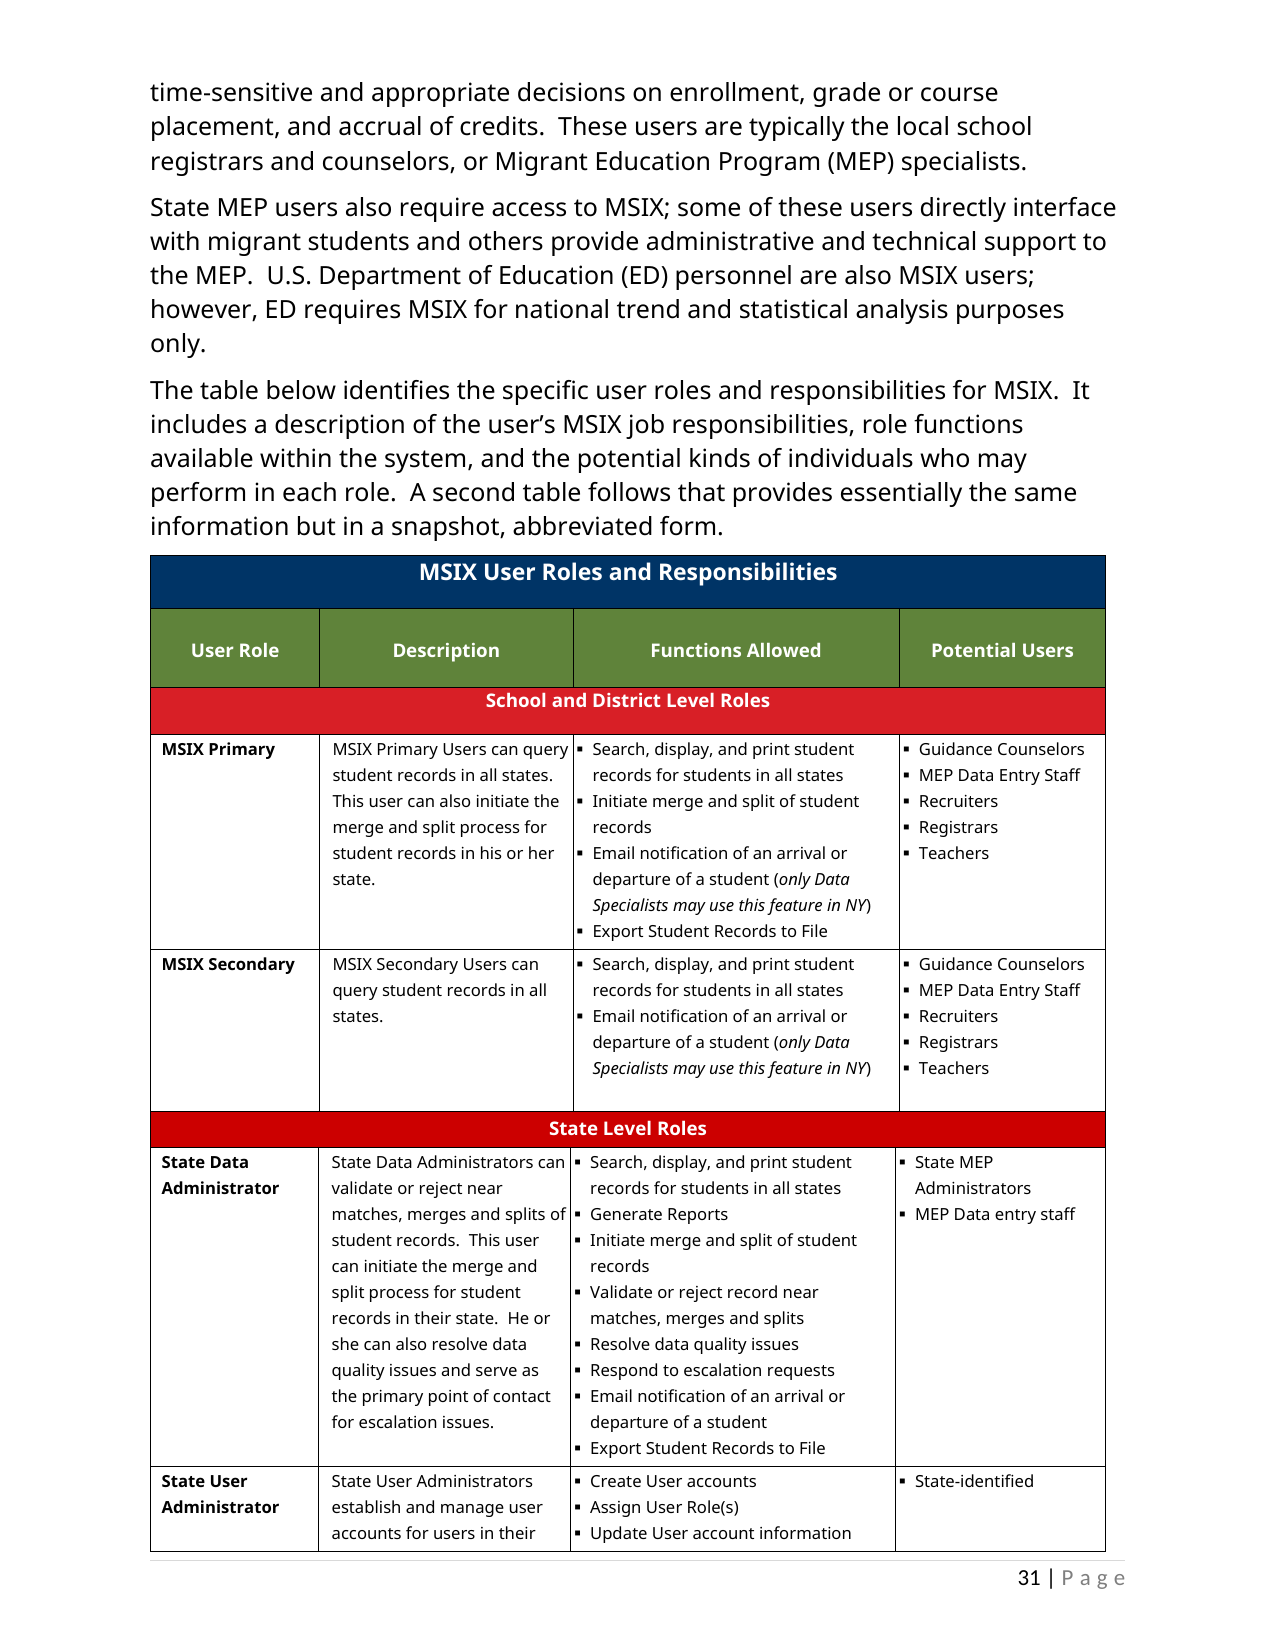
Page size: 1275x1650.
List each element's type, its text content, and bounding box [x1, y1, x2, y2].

table_cell Search, display, and print student records for students in all states Email notification of an arrival or departure of a student (only Data Specialists may use this feature in NY) [574, 950, 899, 1111]
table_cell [571, 1467, 895, 1551]
table_header MSIX User Roles and Responsibilities [151, 556, 1105, 608]
table_cell Guidance Counselors MEP Data Entry Staff Recruiters Registrars Teachers [900, 950, 1105, 1111]
table_cell State User Administrator [151, 1467, 318, 1551]
table_cell State MEP Administrators MEP Data entry staff [896, 1148, 1105, 1466]
table_cell MSIX Primary [151, 735, 319, 949]
table_cell User Role [151, 609, 319, 687]
table_cell State Level Roles [151, 1112, 1105, 1147]
table_cell MSIX Secondary [151, 950, 319, 1111]
table_cell MSIX Primary Users can query student records in all states. This user can also initiate the merge and split process for student records in his or her state. [320, 735, 573, 949]
table_cell MSIX Secondary Users can query student records in all states. [320, 950, 573, 1111]
table_cell State-identified [896, 1467, 1105, 1551]
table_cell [319, 1467, 570, 1551]
table_cell Functions Allowed [574, 609, 899, 687]
table_cell Search, display, and print student records for students in all states Initiate merge and split of student records Email notification of an arrival or departure of a student (only Data Specialists may use this feature in NY) Export Student Records to File [574, 735, 899, 949]
table_cell Search, display, and print student records for students in all states Generate Reports Initiate merge and split of student records Validate or reject record near matches, merges and splits Resolve data quality issues Respond to escalation requests Email notification of an arrival or departure of a student Export Student Records to File [571, 1148, 895, 1466]
table_cell Description [320, 609, 573, 687]
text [150, 75, 1125, 177]
table_cell School and District Level Roles [151, 688, 1105, 734]
table_cell Guidance Counselors MEP Data Entry Staff Recruiters Registrars Teachers [900, 735, 1105, 949]
text The table below identifies the specific user roles and responsibilities for MSIX. It includes a description of the user’s MSIX job responsibilities, role functions available within the system, and the potential kinds of individuals who may perform in each role. A second table follows that provides essentially the same information but in a snapshot, abbreviated form. [150, 372, 1125, 543]
table_cell State Data Administrators can validate or reject near matches, merges and splits of student records. This user can initiate the merge and split process for student records in their state. He or she can also resolve data quality issues and serve as the primary point of contact for escalation issues. [319, 1148, 570, 1466]
text State MEP users also require access to MSIX; some of these users directly interface with migrant students and others provide administrative and technical support to the MEP. U.S. Department of Education (ED) personnel are also MSIX users; however, ED requires MSIX for national trend and statistical analysis purposes only. [150, 190, 1125, 360]
table_cell Potential Users [900, 609, 1105, 687]
table_cell State Data Administrator [151, 1148, 318, 1466]
